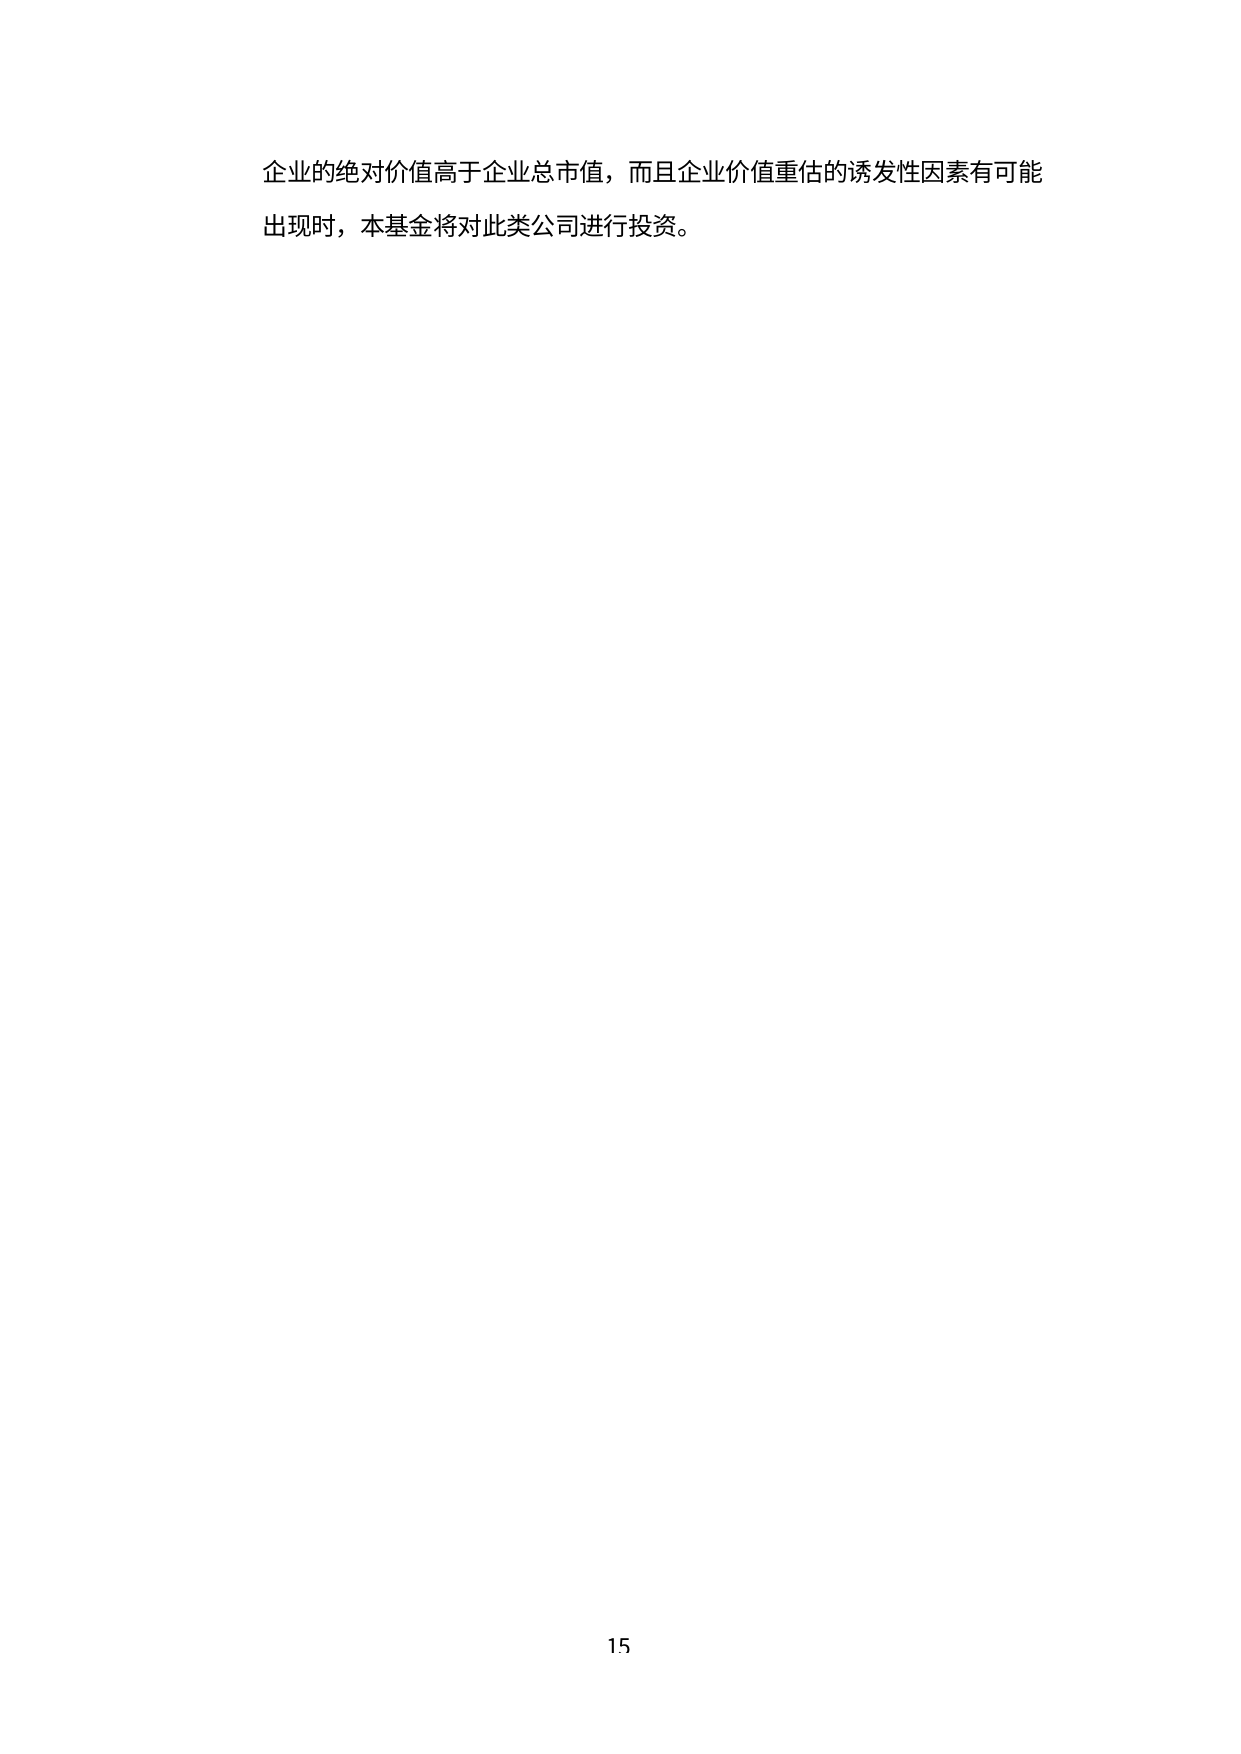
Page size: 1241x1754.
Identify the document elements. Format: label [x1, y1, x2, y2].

text [262, 152, 1065, 243]
